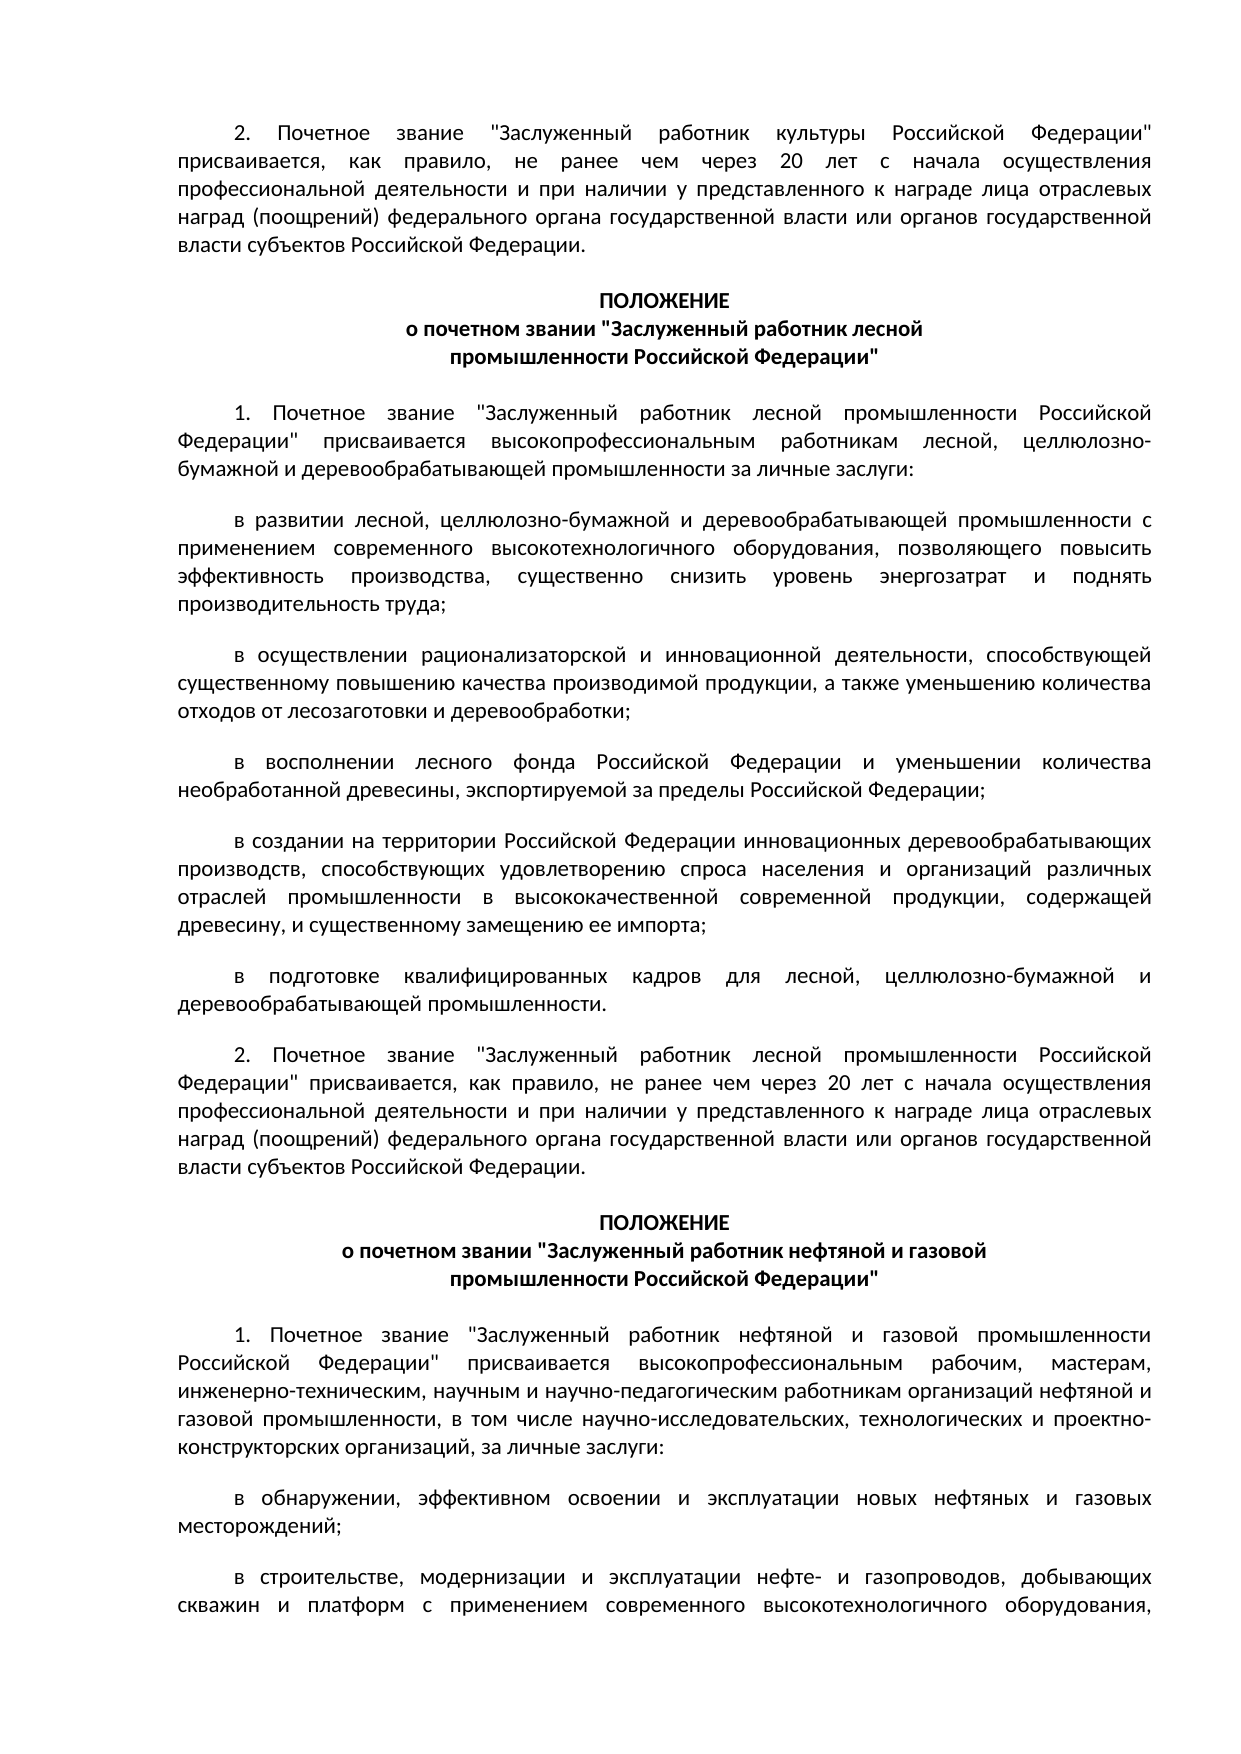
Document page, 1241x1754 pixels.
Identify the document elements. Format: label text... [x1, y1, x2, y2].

text в создании на территории Российской Федерации инновационных деревообрабатывающих производств, способствующих удовлетворению спроса населения и организаций различных отраслей промышленности в высококачественной современной продукции, содержащей древесину, и существенному замещению ее импорта; [177, 826, 1152, 938]
title о почетном звании "Заслуженный работник лесной [177, 314, 1152, 342]
title ПОЛОЖЕНИЕ [177, 1208, 1152, 1236]
title ПОЛОЖЕНИЕ [177, 286, 1152, 314]
text 1. Почетное звание "Заслуженный работник нефтяной и газовой промышленности Российской Федерации" присваивается высокопрофессиональным рабочим, мастерам, инженерно-техническим, научным и научно-педагогическим работникам организаций нефтяной и газовой промышленности, в том числе научно-исследовательских, технологических и проектно-конструкторских организаций, за личные заслуги: [177, 1320, 1152, 1461]
title о почетном звании "Заслуженный работник нефтяной и газовой [177, 1236, 1152, 1264]
title промышленности Российской Федерации" [177, 1264, 1152, 1292]
text в подготовке квалифицированных кадров для лесной, целлюлозно-бумажной и деревообрабатывающей промышленности. [177, 961, 1152, 1017]
title промышленности Российской Федерации" [177, 342, 1152, 370]
text в развитии лесной, целлюлозно-бумажной и деревообрабатывающей промышленности с применением современного высокотехнологичного оборудования, позволяющего повысить эффективность производства, существенно снизить уровень энергозатрат и поднять производительность труда; [177, 505, 1152, 617]
text в осуществлении рационализаторской и инновационной деятельности, способствующей существенному повышению качества производимой продукции, а также уменьшению количества отходов от лесозаготовки и деревообработки; [177, 640, 1152, 724]
text в обнаружении, эффективном освоении и эксплуатации новых нефтяных и газовых месторождений; [177, 1483, 1152, 1539]
text 1. Почетное звание "Заслуженный работник лесной промышленности Российской Федерации" присваивается высокопрофессиональным работникам лесной, целлюлозно-бумажной и деревообрабатывающей промышленности за личные заслуги: [177, 398, 1152, 482]
text 2. Почетное звание "Заслуженный работник культуры Российской Федерации" присваивается, как правило, не ранее чем через 20 лет с начала осуществления профессиональной деятельности и при наличии у представленного к награде лица отраслевых наград (поощрений) федерального органа государственной власти или органов государственной власти субъектов Российской Федерации. [177, 118, 1152, 258]
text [177, 1562, 1152, 1618]
text 2. Почетное звание "Заслуженный работник лесной промышленности Российской Федерации" присваивается, как правило, не ранее чем через 20 лет с начала осуществления профессиональной деятельности и при наличии у представленного к награде лица отраслевых наград (поощрений) федерального органа государственной власти или органов государственной власти субъектов Российской Федерации. [177, 1040, 1152, 1180]
text в восполнении лесного фонда Российской Федерации и уменьшении количества необработанной древесины, экспортируемой за пределы Российской Федерации; [177, 747, 1152, 803]
